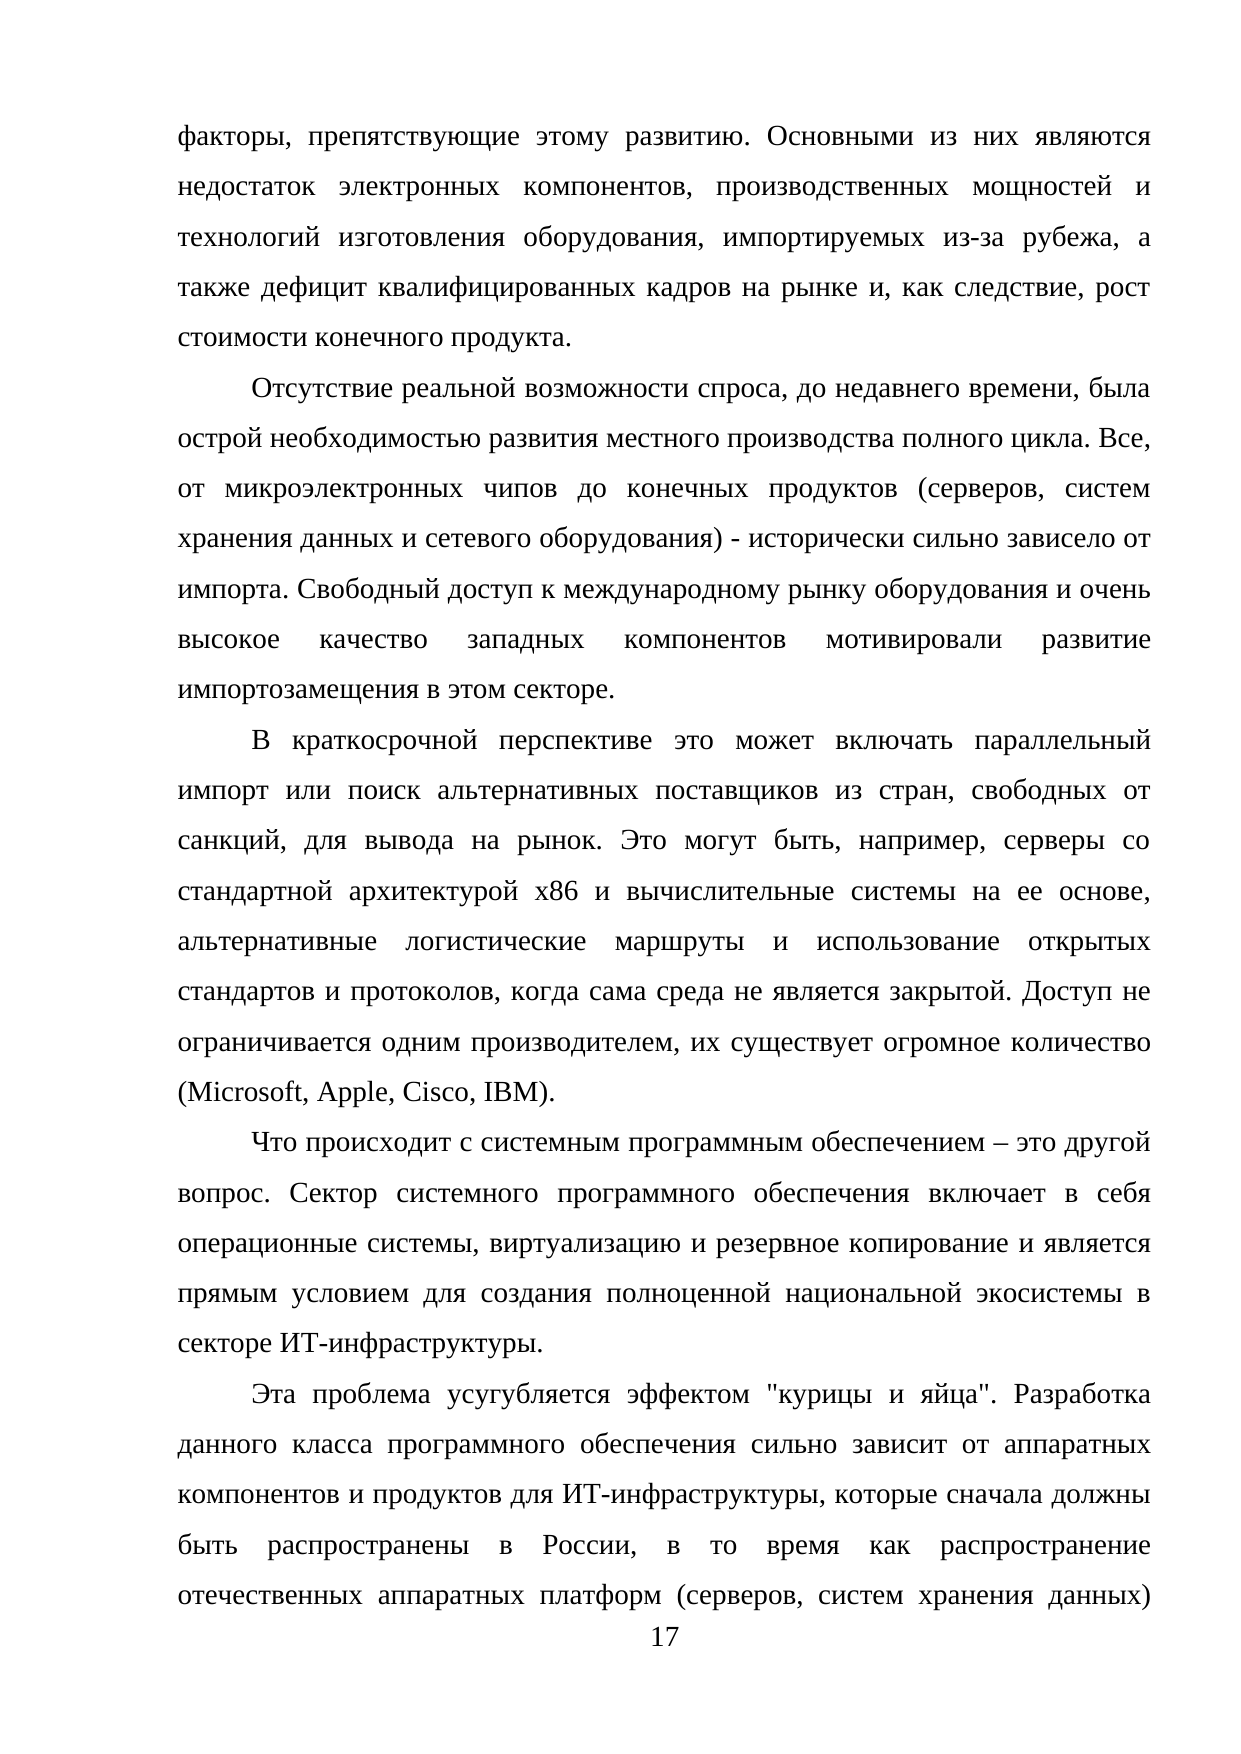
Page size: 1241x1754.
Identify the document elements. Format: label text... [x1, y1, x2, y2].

text Что происходит с системным программным обеспечением – это другой вопрос. Сектор системного программного обеспечения включает в себя операционные системы, виртуализацию и резервное копирование и является прямым условием для создания полноценной национальной экосистемы в секторе ИТ-инфраструктуры. [177, 1124, 1152, 1359]
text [177, 118, 1152, 353]
text В краткосрочной перспективе это может включать параллельный импорт или поиск альтернативных поставщиков из стран, свободных от санкций, для вывода на рынок. Это могут быть, например, серверы со стандартной архитектурой x86 и вычислительные системы на ее основе, альтернативные логистические маршруты и использование открытых стандартов и протоколов, когда сама среда не является закрытой. Доступ не ограничивается одним производителем, их существует огромное количество (Microsoft, Apple, Cisco, IBM). [177, 722, 1152, 1108]
text Отсутствие реальной возможности спроса, до недавнего времени, была острой необходимостью развития местного производства полного цикла. Все, от микроэлектронных чипов до конечных продуктов (серверов, систем хранения данных и сетевого оборудования) - исторически сильно зависело от импорта. Свободный доступ к международному рынку оборудования и очень высокое качество западных компонентов мотивировали развитие импортозамещения в этом секторе. [177, 370, 1152, 705]
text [177, 1376, 1152, 1611]
